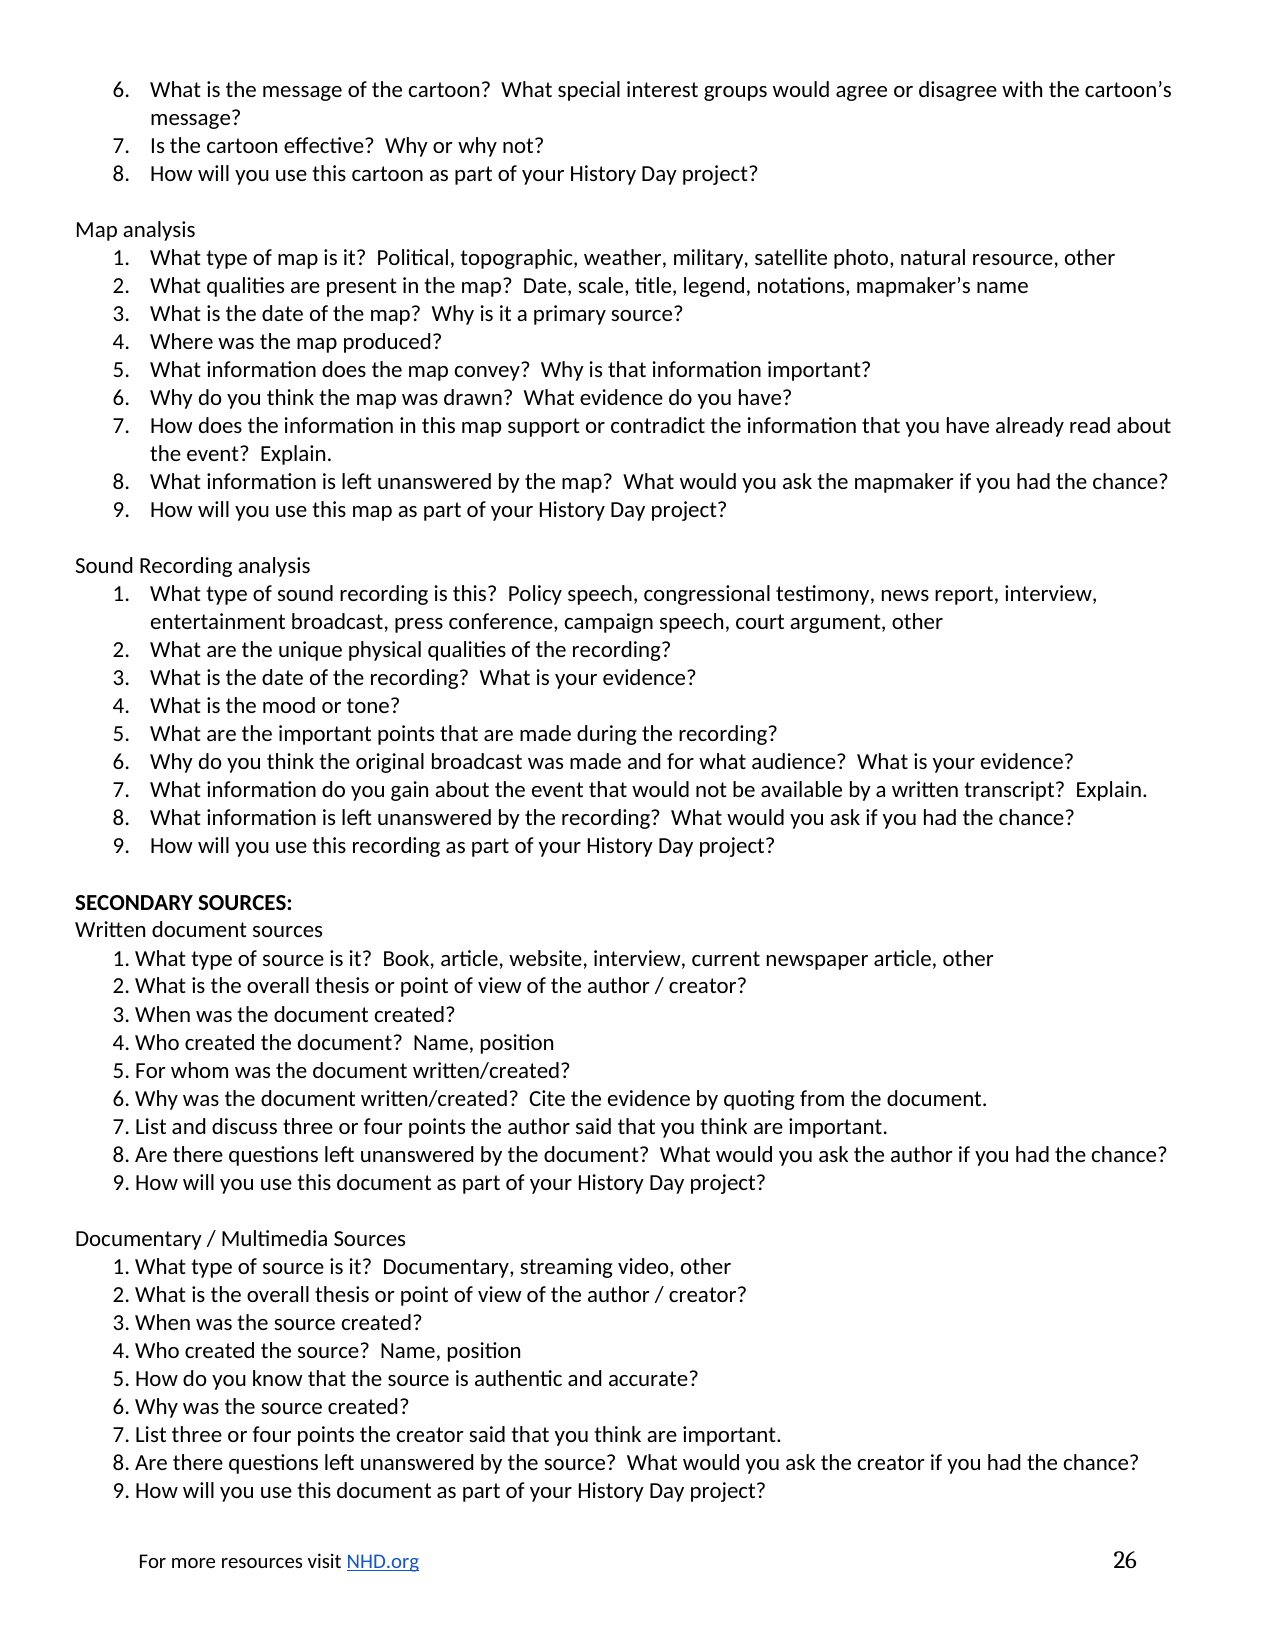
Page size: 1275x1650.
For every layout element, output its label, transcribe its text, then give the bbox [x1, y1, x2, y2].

text 1. What type of source is it? Book, article, website, interview, current newspaper article, other [112, 944, 1200, 972]
text 6. Why was the document written/created? Cite the evidence by quoting from the document. [112, 1084, 1200, 1112]
list What is the date of the map? Why is it a primary source? [112, 299, 1200, 327]
text 3. When was the document created? [112, 1000, 1200, 1028]
list Why do you think the map was drawn? What evidence do you have? [112, 383, 1200, 411]
list Where was the map produced? [112, 327, 1200, 355]
list What is the mood or tone? [112, 691, 1200, 719]
text 7. List three or four points the creator said that you think are important. [112, 1420, 1200, 1448]
list What information is left unanswered by the recording? What would you ask if you had the chance? [112, 803, 1200, 832]
list What is the date of the recording? What is your evidence? [112, 663, 1200, 691]
text 3. When was the source created? [112, 1308, 1200, 1336]
list What type of sound recording is this? Policy speech, congressional testimony, news report, interview, entertainment broadcast, press conference, campaign speech, court argument, other [112, 579, 1200, 635]
text 1. What type of source is it? Documentary, streaming video, other [112, 1252, 1200, 1280]
text 8. Are there questions left unanswered by the source? What would you ask the creator if you had the chance? [112, 1448, 1200, 1476]
list What type of map is it? Political, topographic, weather, military, satellite photo, natural resource, other [112, 243, 1200, 271]
list How does the information in this map support or contradict the information that you have already read about the event? Explain. [112, 411, 1200, 467]
text 9. How will you use this document as part of your History Day project? [112, 1476, 1200, 1504]
text 7. List and discuss three or four points the author said that you think are important. [112, 1112, 1200, 1140]
text Sound Recording analysis [75, 551, 1200, 579]
text SECONDARY SOURCES: [75, 888, 1200, 916]
list Why do you think the original broadcast was made and for what audience? What is your evidence? [112, 747, 1200, 776]
text 5. How do you know that the source is authentic and accurate? [112, 1364, 1200, 1392]
text 4. Who created the document? Name, position [112, 1028, 1200, 1056]
list How will you use this map as part of your History Day project? [112, 495, 1200, 523]
list What information do you gain about the event that would not be available by a written transcript? Explain. [112, 776, 1200, 803]
text 2. What is the overall thesis or point of view of the author / creator? [112, 972, 1200, 1000]
text Written document sources [75, 916, 1200, 944]
text 8. Are there questions left unanswered by the document? What would you ask the author if you had the chance? [112, 1140, 1200, 1168]
list What are the unique physical qualities of the recording? [112, 635, 1200, 663]
text 5. For whom was the document written/created? [112, 1056, 1200, 1084]
text 9. How will you use this document as part of your History Day project? [112, 1168, 1200, 1196]
list What are the important points that are made during the recording? [112, 719, 1200, 747]
list How will you use this recording as part of your History Day project? [112, 832, 1200, 859]
list How will you use this cartoon as part of your History Day project? [112, 159, 1200, 187]
text Map analysis [75, 215, 1200, 243]
text Documentary / Multimedia Sources [75, 1224, 1200, 1252]
list Is the cartoon effective? Why or why not? [112, 131, 1200, 159]
list What qualities are present in the map? Date, scale, title, legend, notations, mapmaker’s name [112, 271, 1200, 299]
list What information does the map convey? Why is that information important? [112, 355, 1200, 383]
text 6. Why was the source created? [112, 1392, 1200, 1420]
list What is the message of the cartoon? What special interest groups would agree or disagree with the cartoon’s message? [112, 75, 1200, 131]
text 4. Who created the source? Name, position [112, 1336, 1200, 1364]
list What information is left unanswered by the map? What would you ask the mapmaker if you had the chance? [112, 467, 1200, 495]
text 2. What is the overall thesis or point of view of the author / creator? [112, 1280, 1200, 1308]
